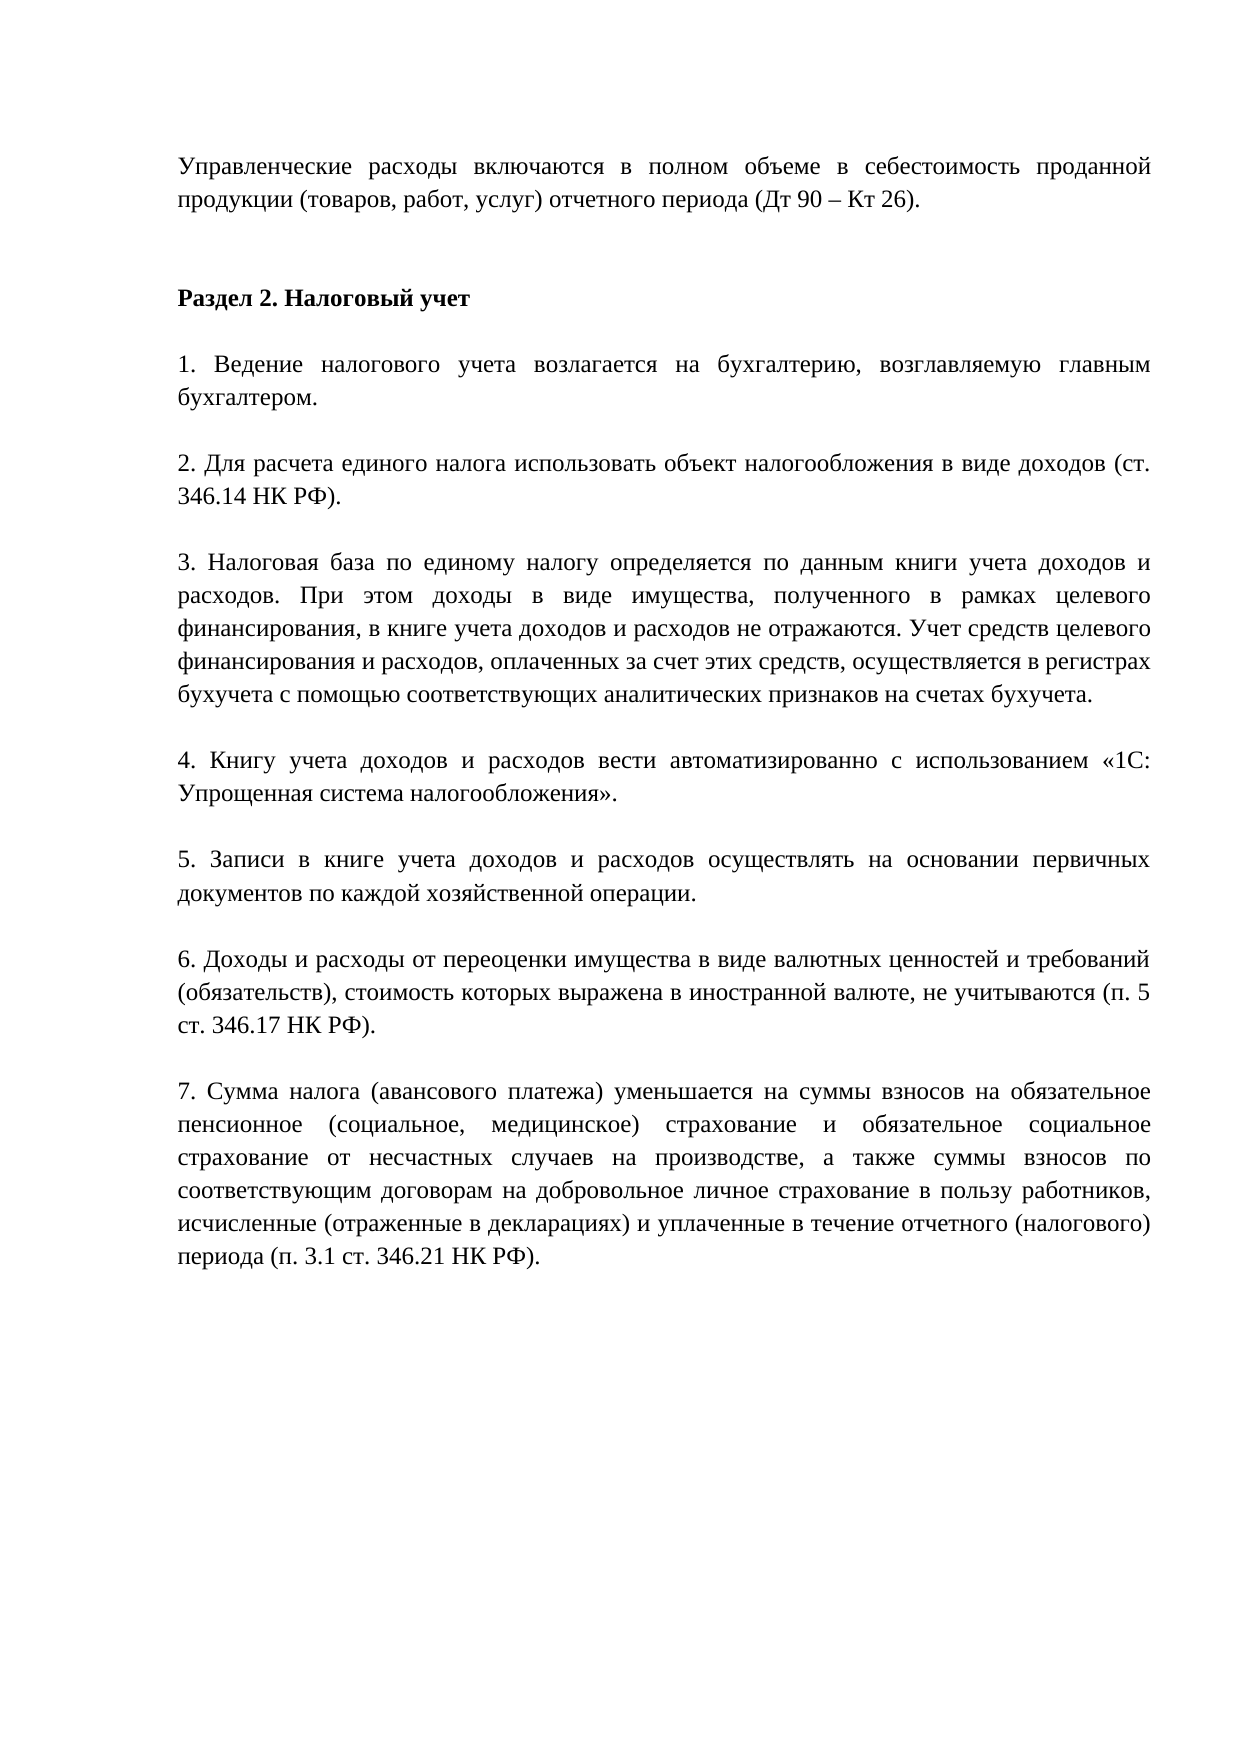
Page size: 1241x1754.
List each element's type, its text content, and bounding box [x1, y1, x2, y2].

text 1. Ведение налогового учета возлагается на бухгалтерию, возглавляемую главным бухгалтером. [177, 349, 1152, 411]
text Раздел 2. Налоговый учет [177, 283, 1152, 312]
text 6. Доходы и расходы от переоценки имущества в виде валютных ценностей и требований (обязательств), стоимость которых выражена в иностранной валюте, не учитываются (п. 5 ст. 346.17 НК РФ). [177, 944, 1152, 1038]
text Управленческие расходы включаются в полном объеме в себестоимость проданной продукции (товаров, работ, услуг) отчетного периода (Дт 90 – Кт 26). [177, 151, 1152, 213]
text 4. Книгу учета доходов и расходов вести автоматизированно с использованием «1С: Упрощенная система налогообложения». [177, 746, 1152, 807]
text 7. Сумма налога (авансового платежа) уменьшается на суммы взносов на обязательное пенсионное (социальное, медицинское) страхование и обязательное социальное страхование от несчастных случаев на производстве, а также суммы взносов по соответствующим договорам на добровольное личное страхование в пользу работников, исчисленные (отраженные в декларациях) и уплаченные в течение отчетного (налогового) периода (п. 3.1 ст. 346.21 НК РФ). [177, 1076, 1152, 1269]
text 5. Записи в книге учета доходов и расходов осуществлять на основании первичных документов по каждой хозяйственной операции. [177, 844, 1152, 906]
text 3. Налоговая база по единому налогу определяется по данным книги учета доходов и расходов. При этом доходы в виде имущества, полученного в рамках целевого финансирования, в книге учета доходов и расходов не отражаются. Учет средств целевого финансирования и расходов, оплаченных за счет этих средств, осуществляется в регистрах бухучета с помощью соответствующих аналитических признаков на счетах бухучета. [177, 547, 1152, 708]
text 2. Для расчета единого налога использовать объект налогообложения в виде доходов (ст. 346.14 НК РФ). [177, 448, 1152, 510]
